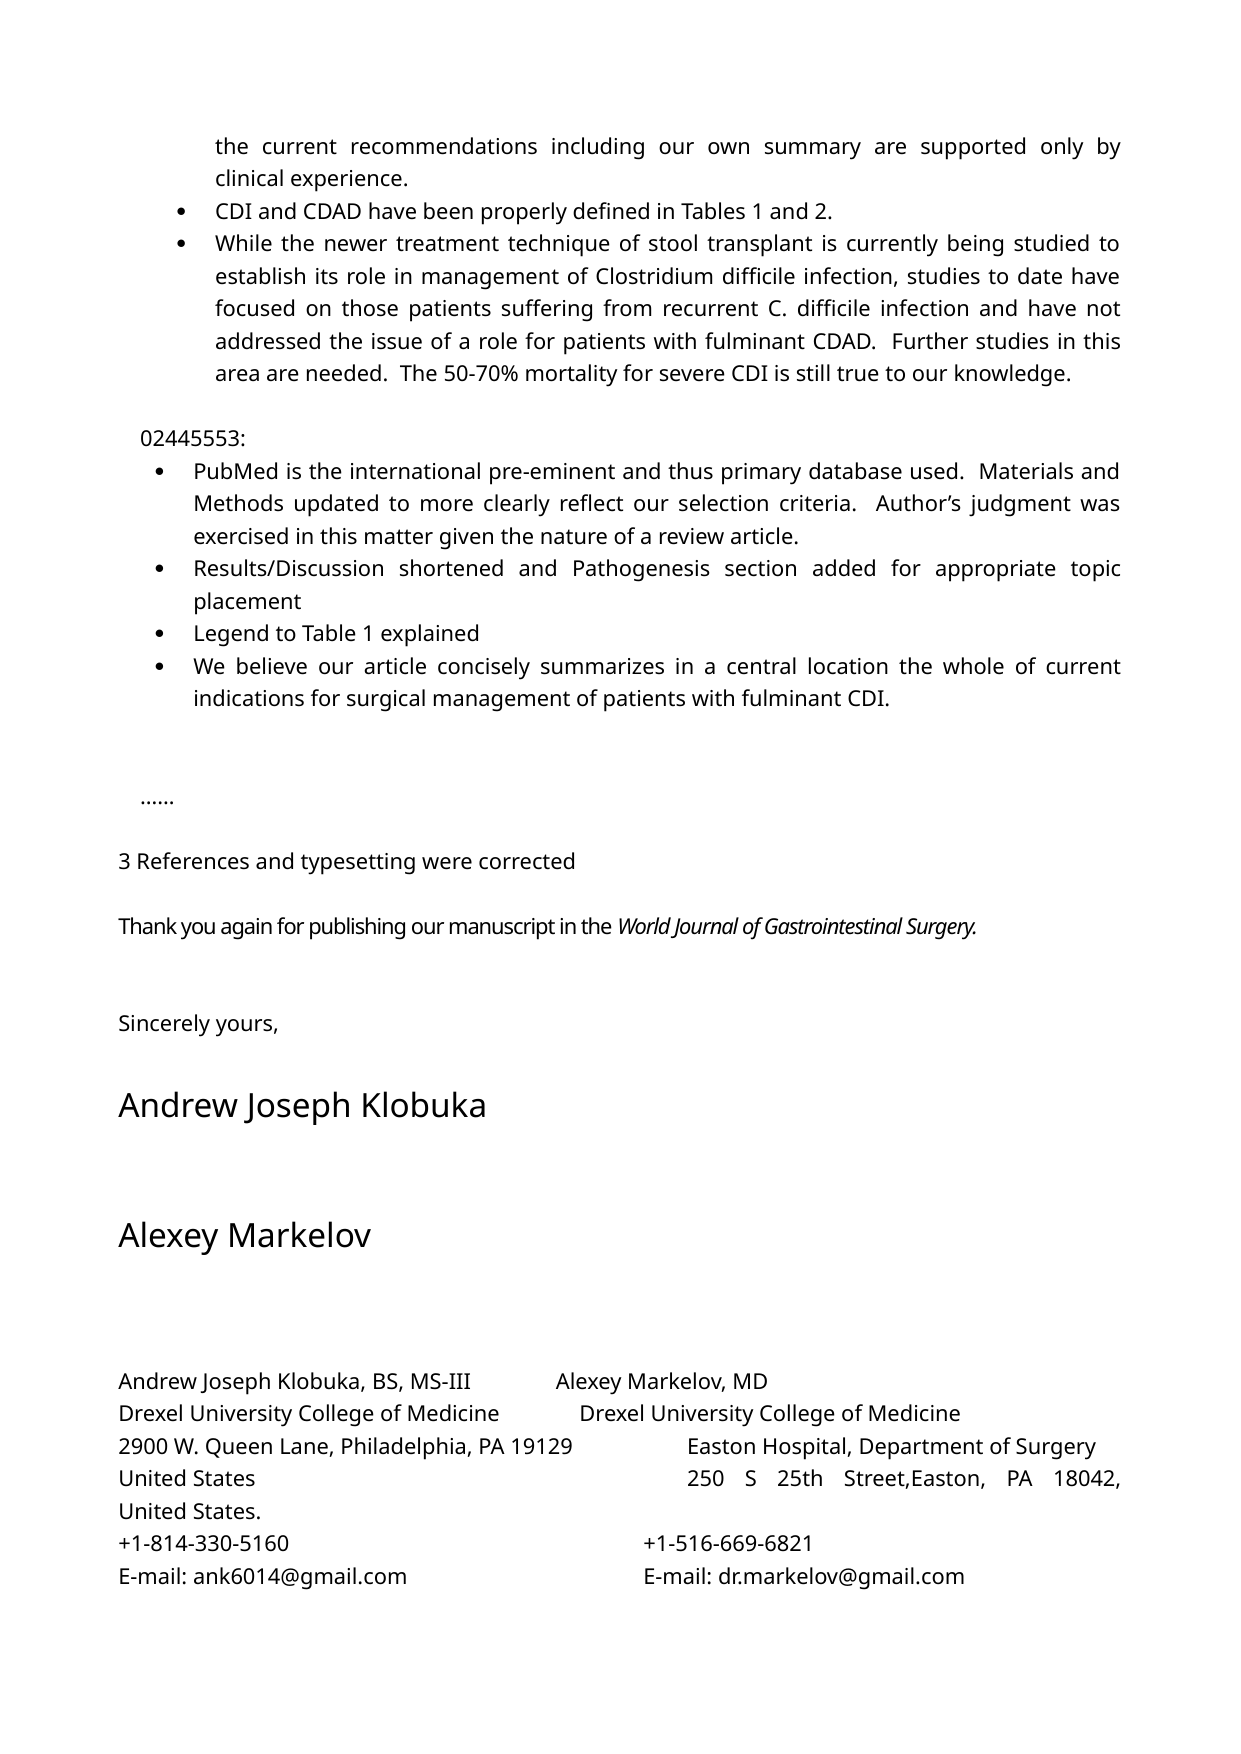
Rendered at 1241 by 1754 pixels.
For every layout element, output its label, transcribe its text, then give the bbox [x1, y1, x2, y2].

text E-mail: ank6014@gmail.com E-mail: dr.markelov@gmail.com [118, 1559, 1122, 1592]
text 02445553: [118, 422, 1122, 454]
text +1-814-330-5160 +1-516-669-6821 [118, 1527, 1122, 1559]
text United States 250 S 25th Street,Easton, PA 18042, United States. [118, 1462, 1122, 1527]
text Andrew Joseph Klobuka [118, 1072, 1122, 1137]
text …… [118, 779, 1122, 812]
list Results/Discussion shortened and Pathogenesis section added for appropriate topic placement [156, 552, 1122, 617]
text Drexel University College of Medicine Drexel University College of Medicine [118, 1397, 1122, 1429]
list Legend to Table 1 explained [156, 617, 1122, 649]
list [177, 129, 1122, 194]
text Alexey Markelov [118, 1202, 1122, 1267]
text 2900 W. Queen Lane, Philadelphia, PA 19129 Easton Hospital, Department of Surgery [118, 1429, 1122, 1462]
list CDI and CDAD have been properly defined in Tables 1 and 2. [177, 194, 1122, 227]
text Sincerely yours, [118, 1007, 1122, 1039]
list We believe our article concisely summarizes in a central location the whole of current indications for surgical management of patients with fulminant CDI. [156, 649, 1122, 714]
text 3 References and typesetting were corrected [118, 844, 1122, 877]
text Andrew Joseph Klobuka, BS, MS-III Alexey Markelov, MD [118, 1364, 1122, 1397]
list While the newer treatment technique of stool transplant is currently being studied to establish its role in management of Clostridium difficile infection, studies to date have focused on those patients suffering from recurrent C. difficile infection and have not addressed the issue of a role for patients with fulminant CDAD. Further studies in this area are needed. The 50-70% mortality for severe CDI is still true to our knowledge. [177, 227, 1122, 389]
list PubMed is the international pre-eminent and thus primary database used. Materials and Methods updated to more clearly reflect our selection criteria. Author’s judgment was exercised in this matter given the nature of a review article. [156, 454, 1122, 552]
text Thank you again for publishing our manuscript in the World Journal of Gastrointestinal Surgery. [118, 909, 1122, 942]
